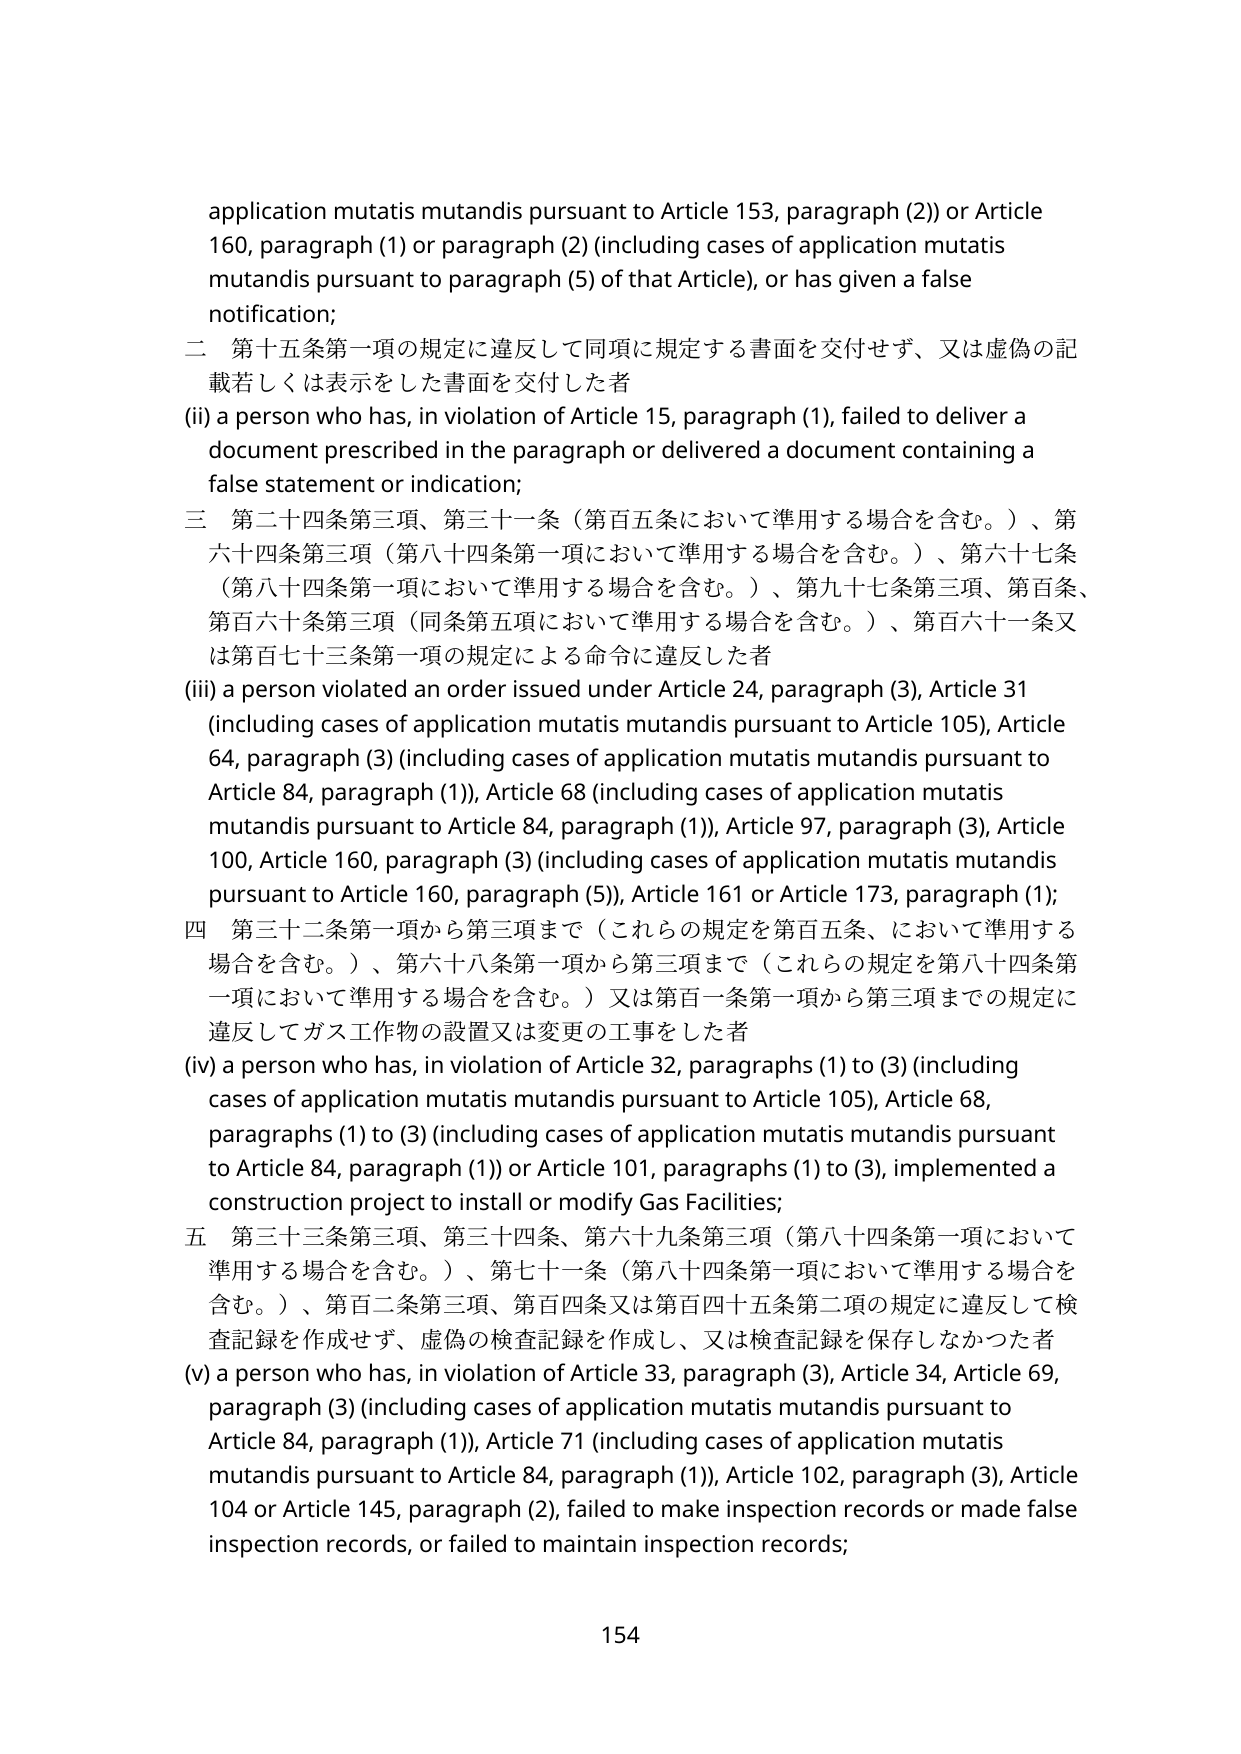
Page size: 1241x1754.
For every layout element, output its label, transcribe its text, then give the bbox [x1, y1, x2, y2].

text (ii) a person who has, in violation of Article 15, paragraph (1), failed to deliver a document prescribed in the paragraph or delivered a document containing a false statement or indication; [184, 399, 1079, 501]
text (v) a person who has, in violation of Article 33, paragraph (3), Article 34, Article 69, paragraph (3) (including cases of application mutatis mutandis pursuant to Article 84, paragraph (1)), Article 71 (including cases of application mutatis mutandis pursuant to Article 84, paragraph (1)), Article 102, paragraph (3), Article 104 or Article 145, paragraph (2), failed to make inspection records or made false inspection records, or failed to maintain inspection records; [184, 1355, 1079, 1560]
text 二 第十五条第一項の規定に違反して同項に規定する書面を交付せず、又は虚偽の記載若しくは表示をした書面を交付した者 [184, 330, 1079, 399]
text (iii) a person violated an order issued under Article 24, paragraph (3), Article 31 (including cases of application mutatis mutandis pursuant to Article 105), Article 64, paragraph (3) (including cases of application mutatis mutandis pursuant to Article 84, paragraph (1)), Article 68 (including cases of application mutatis mutandis pursuant to Article 84, paragraph (1)), Article 97, paragraph (3), Article 100, Article 160, paragraph (3) (including cases of application mutatis mutandis pursuant to Article 160, paragraph (5)), Article 161 or Article 173, paragraph (1); [184, 672, 1079, 911]
text 三 第二十四条第三項、第三十一条（第百五条において準用する場合を含む。）、第六十四条第三項（第八十四条第一項において準用する場合を含む。）、第六十七条（第八十四条第一項において準用する場合を含む。）、第九十七条第三項、第百条、第百六十条第三項（同条第五項において準用する場合を含む。）、第百六十一条又は第百七十三条第一項の規定による命令に違反した者 [184, 501, 1079, 672]
text 五 第三十三条第三項、第三十四条、第六十九条第三項（第八十四条第一項において準用する場合を含む。）、第七十一条（第八十四条第一項において準用する場合を含む。）、第百二条第三項、第百四条又は第百四十五条第二項の規定に違反して検査記録を作成せず、虚偽の検査記録を作成し、又は検査記録を保存しなかつた者 [184, 1219, 1079, 1355]
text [184, 194, 1079, 330]
text (iv) a person who has, in violation of Article 32, paragraphs (1) to (3) (including cases of application mutatis mutandis pursuant to Article 105), Article 68, paragraphs (1) to (3) (including cases of application mutatis mutandis pursuant to Article 84, paragraph (1)) or Article 101, paragraphs (1) to (3), implemented a construction project to install or modify Gas Facilities; [184, 1048, 1079, 1219]
text 四 第三十二条第一項から第三項まで（これらの規定を第百五条、において準用する場合を含む。）、第六十八条第一項から第三項まで（これらの規定を第八十四条第一項において準用する場合を含む。）又は第百一条第一項から第三項までの規定に違反してガス工作物の設置又は変更の工事をした者 [184, 911, 1079, 1048]
